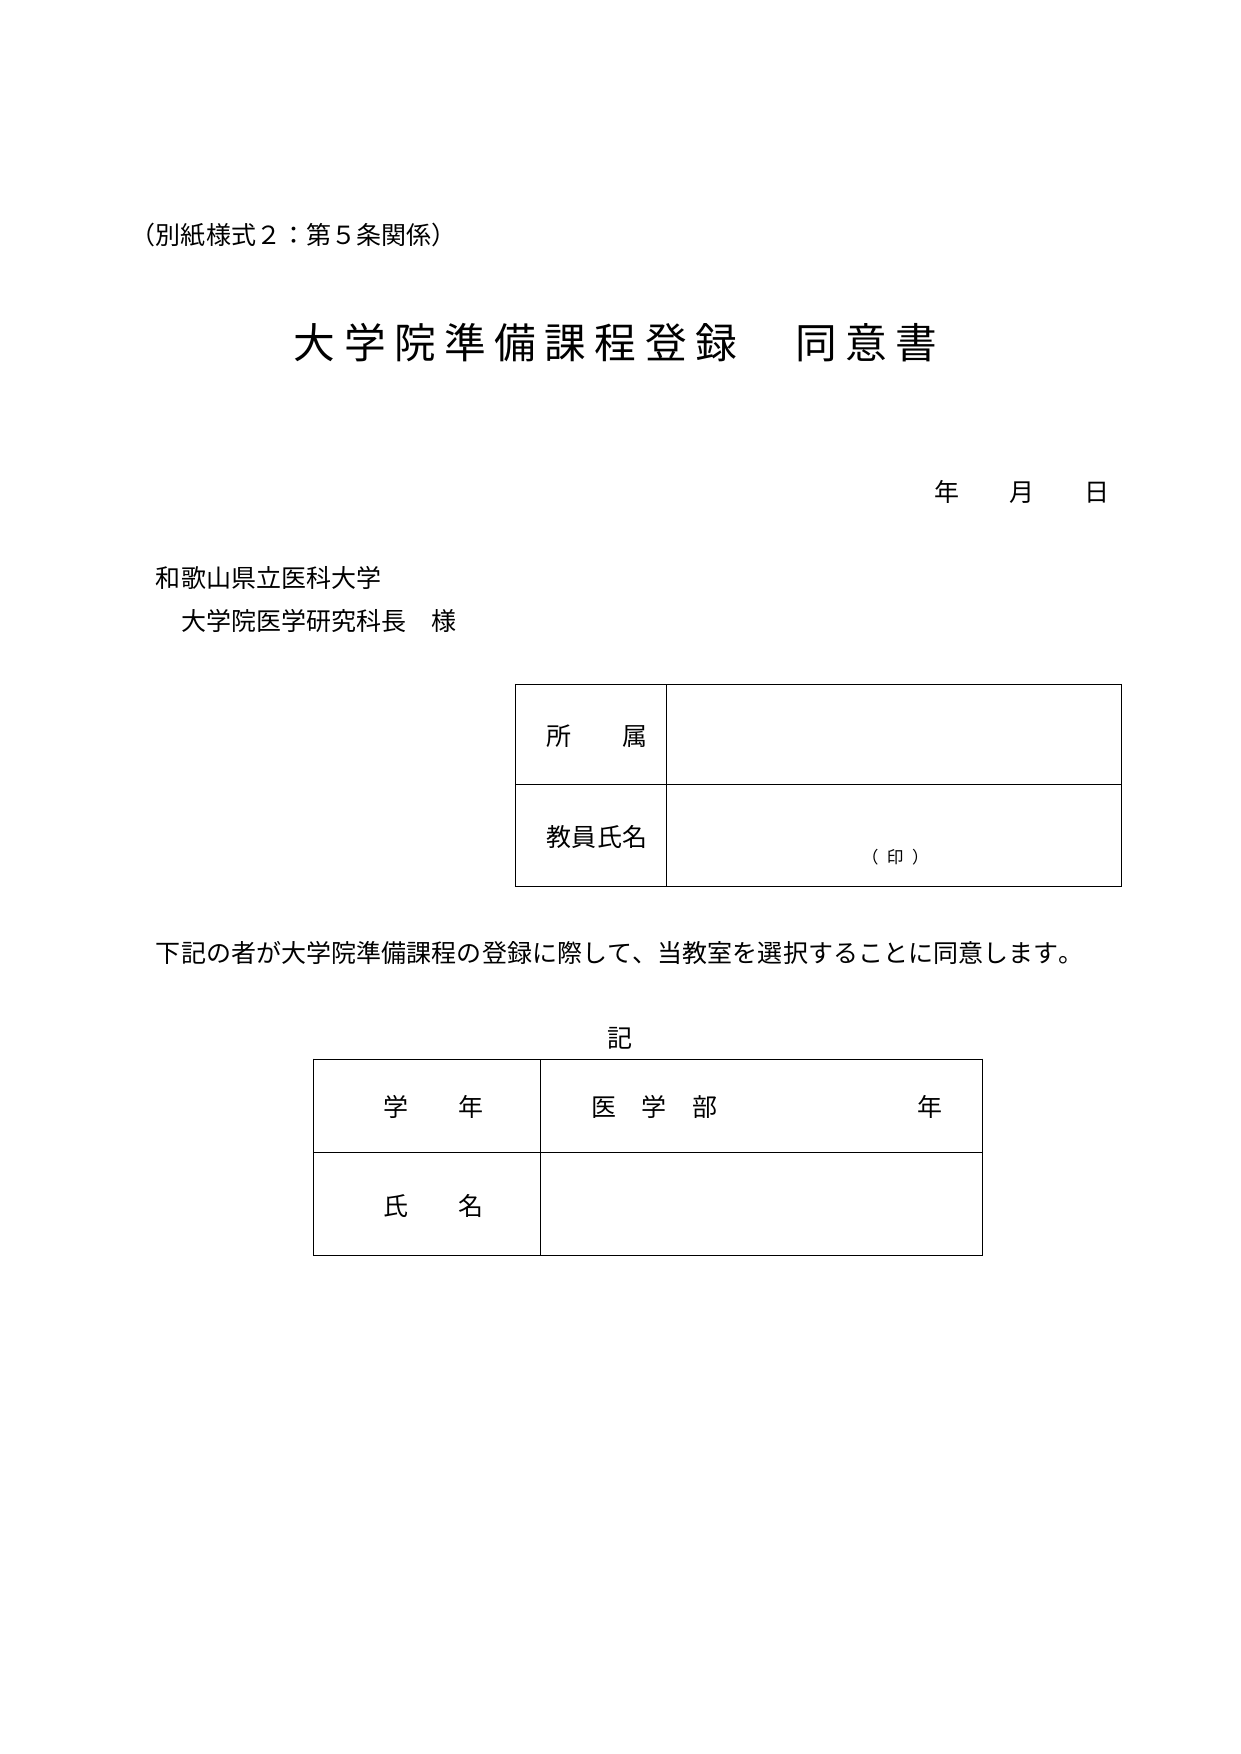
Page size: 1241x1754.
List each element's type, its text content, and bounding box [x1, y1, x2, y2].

text （別紙様式２：第５条関係） [131, 212, 1109, 255]
table_header 所 属 [516, 685, 666, 783]
table_cell 氏 名 [314, 1153, 540, 1255]
text 年 月 日 [131, 469, 1109, 512]
table_cell [541, 1153, 982, 1255]
text 記 [131, 1016, 1109, 1058]
text 下記の者が大学院準備課程の登録に際して、当教室を選択することに同意します。 [131, 930, 1109, 973]
table_cell 教員氏名 [516, 785, 666, 886]
table_cell （印） [667, 785, 1121, 886]
table_header [667, 685, 1121, 783]
text 大学院医学研究科長 様 [131, 598, 1109, 641]
text 和歌山県立医科大学 [131, 555, 1109, 598]
text 大学院準備課程登録 同意書 [131, 298, 1109, 383]
table_header 医 学 部 年 [541, 1060, 982, 1152]
table_header 学 年 [314, 1060, 540, 1152]
